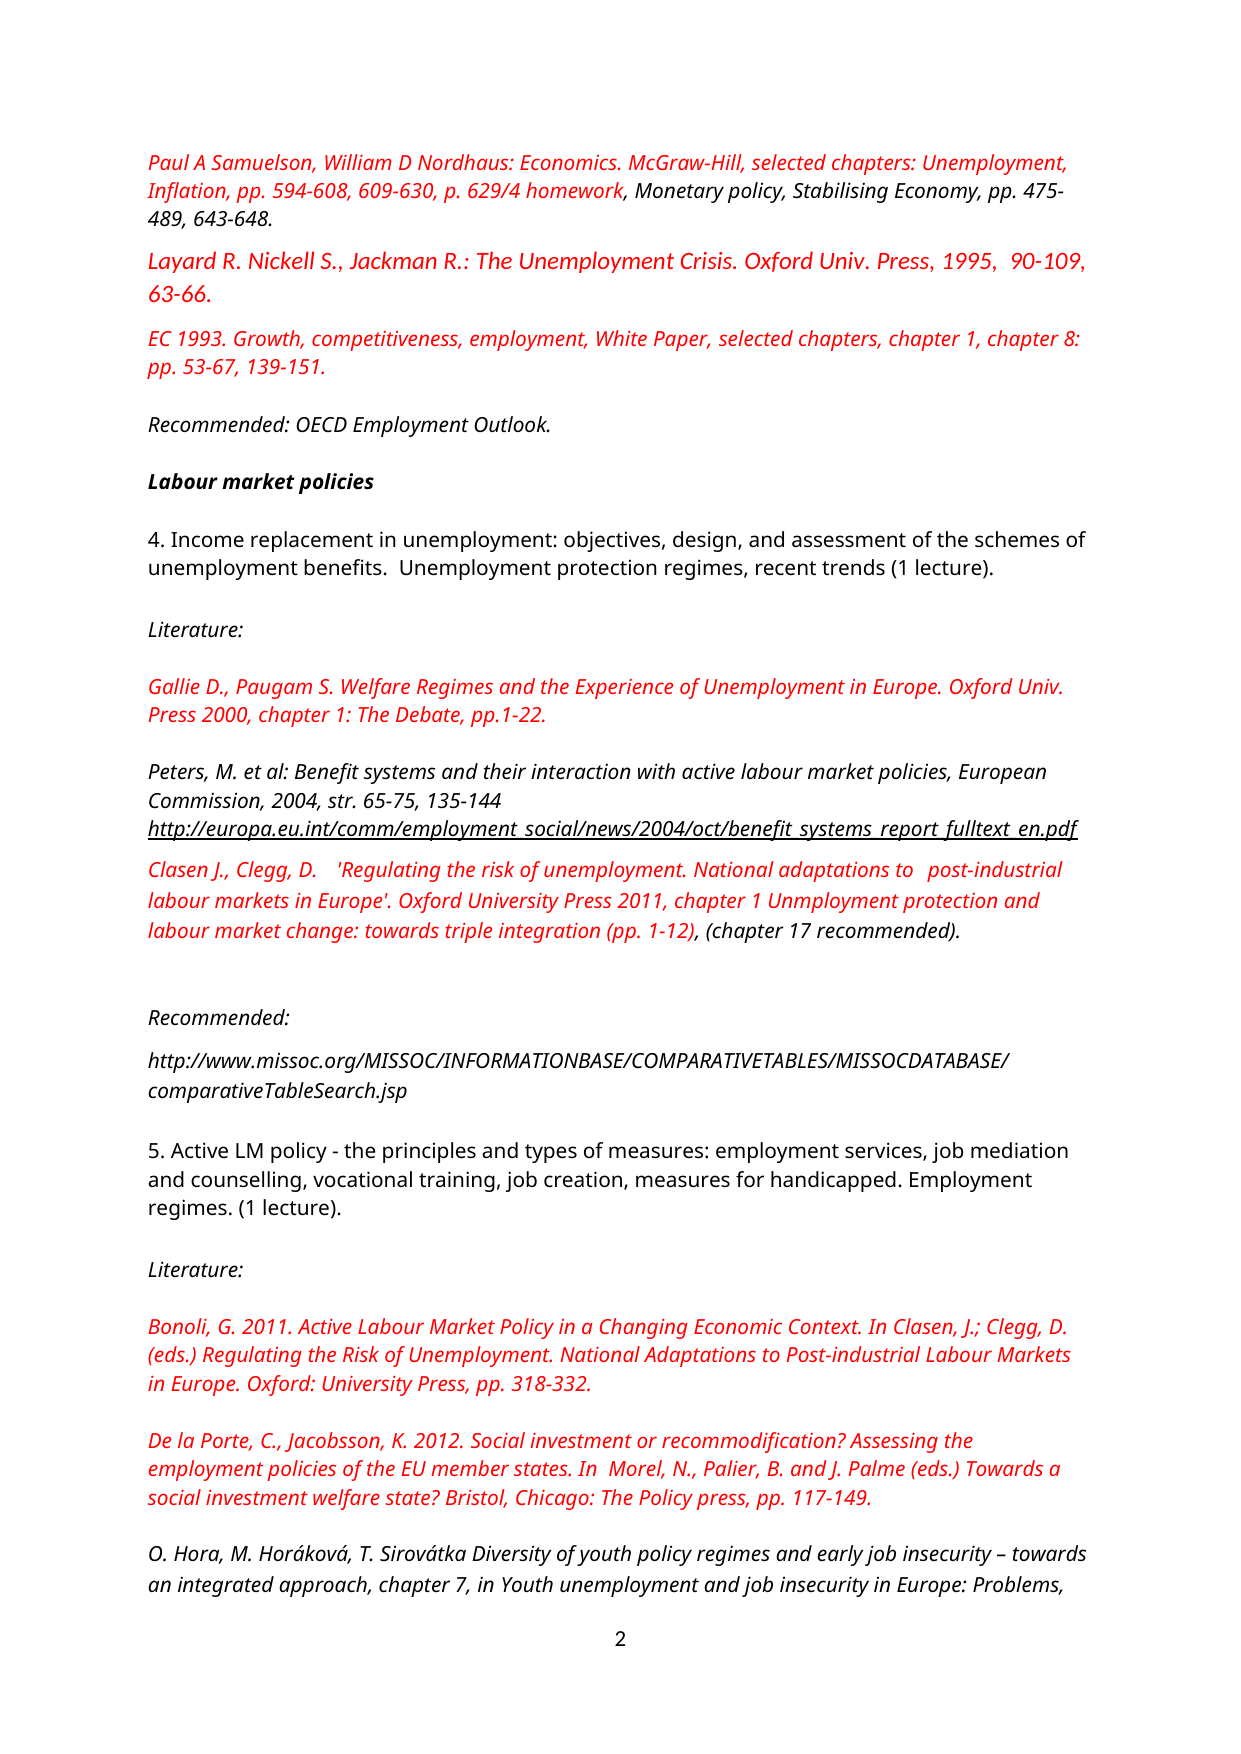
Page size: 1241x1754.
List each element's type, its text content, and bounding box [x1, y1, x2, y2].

text Literature: [148, 1255, 1093, 1283]
text Paul A Samuelson, William D Nordhaus: Economics. McGraw-Hill, selected chapters: Unemployment, Inflation, pp. 594-608, 609-630, p. 629/4 homework, Monetary policy, Stabilising Economy, pp. 475-489, 643-648. [148, 148, 1093, 233]
text Gallie D., Paugam S. Welfare Regimes and the Experience of Unemployment in Europe. Oxford Univ. Press 2000, chapter 1: The Debate, pp.1-22. [148, 672, 1093, 729]
text Recommended: OECD Employment Outlook. [148, 410, 1093, 438]
text http://www.missoc.org/MISSOC/INFORMATIONBASE/COMPARATIVETABLES/MISSOCDATABASE/comparativeTableSearch.jsp [148, 1046, 1093, 1105]
text 4. Income replacement in unemployment: objectives, design, and assessment of the schemes of unemployment benefits. Unemployment protection regimes, recent trends (1 lecture). [148, 525, 1093, 582]
text Literature: [148, 615, 1093, 644]
text Bonoli, G. 2011. Active Labour Market Policy in a Changing Economic Context. In Clasen, J.; Clegg, D. (eds.) Regulating the Risk of Unemployment. National Adaptations to Post-industrial Labour Markets in Europe. Oxford: University Press, pp. 318-332. [148, 1312, 1093, 1397]
text Layard R. Nickell S., Jackman R.: The Unemployment Crisis. Oxford Univ. Press, 1995, 90-109, 63-66. [148, 245, 1093, 309]
text Peters, M. et al: Benefit systems and their interaction with active labour market policies, European Commission, 2004, str. 65-75, 135-144 http://europa.eu.int/comm/employment_social/news/2004/oct/benefit_systems_report_fulltext_en.pdf [148, 757, 1093, 843]
text De la Porte, C., Jacobsson, K. 2012. Social investment or recommodification? Assessing the employment policies of the EU member states. In Morel, N., Palier, B. and J. Palme (eds.) Towards a social investment welfare state? Bristol, Chicago: The Policy press, pp. 117-149. [148, 1426, 1093, 1511]
text Labour market policies [148, 467, 1093, 496]
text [148, 1539, 1093, 1598]
text Clasen J., Clegg, D. 'Regulating the risk of unemployment. National adaptations to post-industrial labour markets in Europe'. Oxford University Press 2011, chapter 1 Unmployment protection and labour market change: towards triple integration (pp. 1-12), (chapter 17 recommended). [148, 855, 1093, 945]
text 5. Active LM policy - the principles and types of measures: employment services, job mediation and counselling, vocational training, job creation, measures for handicapped. Employment regimes. (1 lecture). [148, 1136, 1093, 1222]
text Recommended: [148, 1003, 1093, 1031]
text EC 1993. Growth, competitiveness, employment, White Paper, selected chapters, chapter 1, chapter 8: pp. 53-67, 139-151. [148, 324, 1093, 381]
